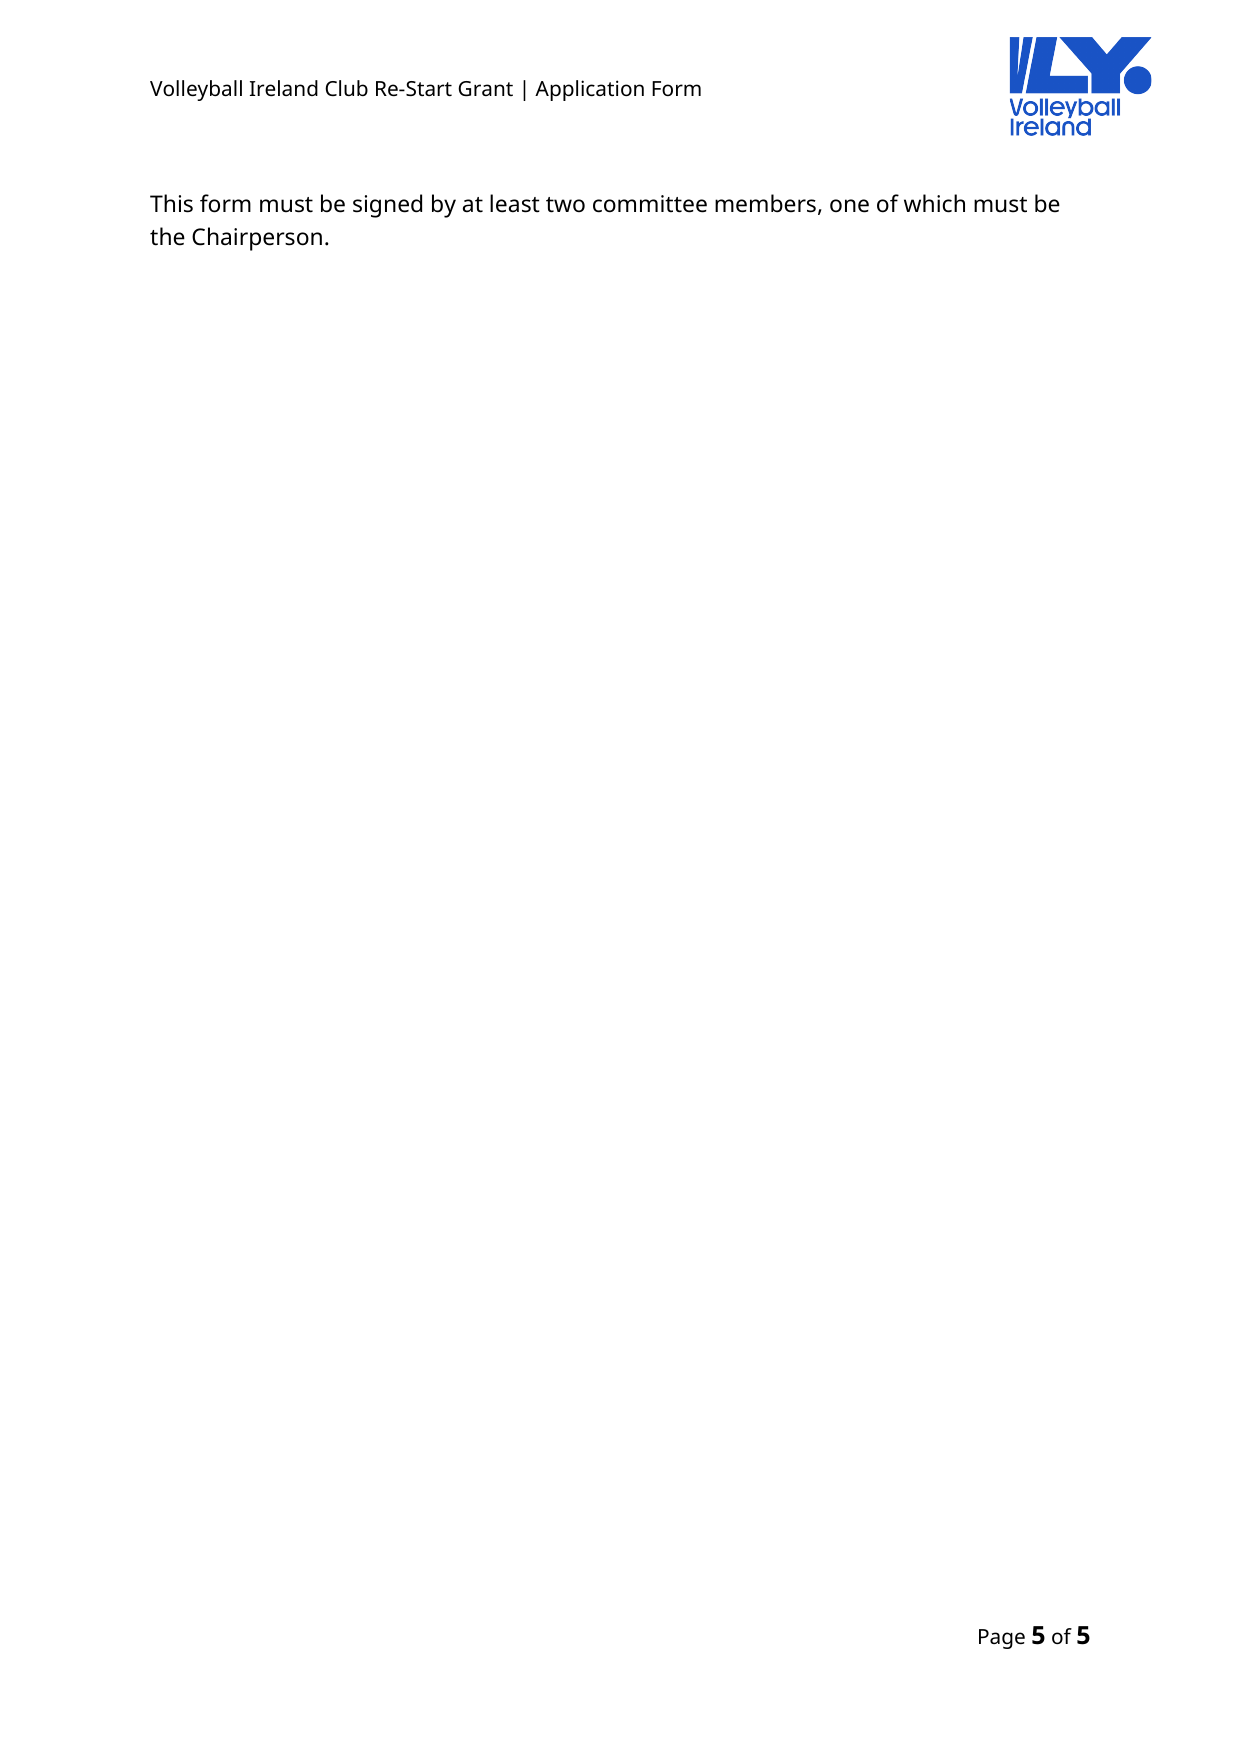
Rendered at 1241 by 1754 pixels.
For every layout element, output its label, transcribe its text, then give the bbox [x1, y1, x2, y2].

picture [1009, 37, 1152, 136]
text This form must be signed by at least two committee members, one of which must be the Chairperson. [150, 187, 1090, 252]
